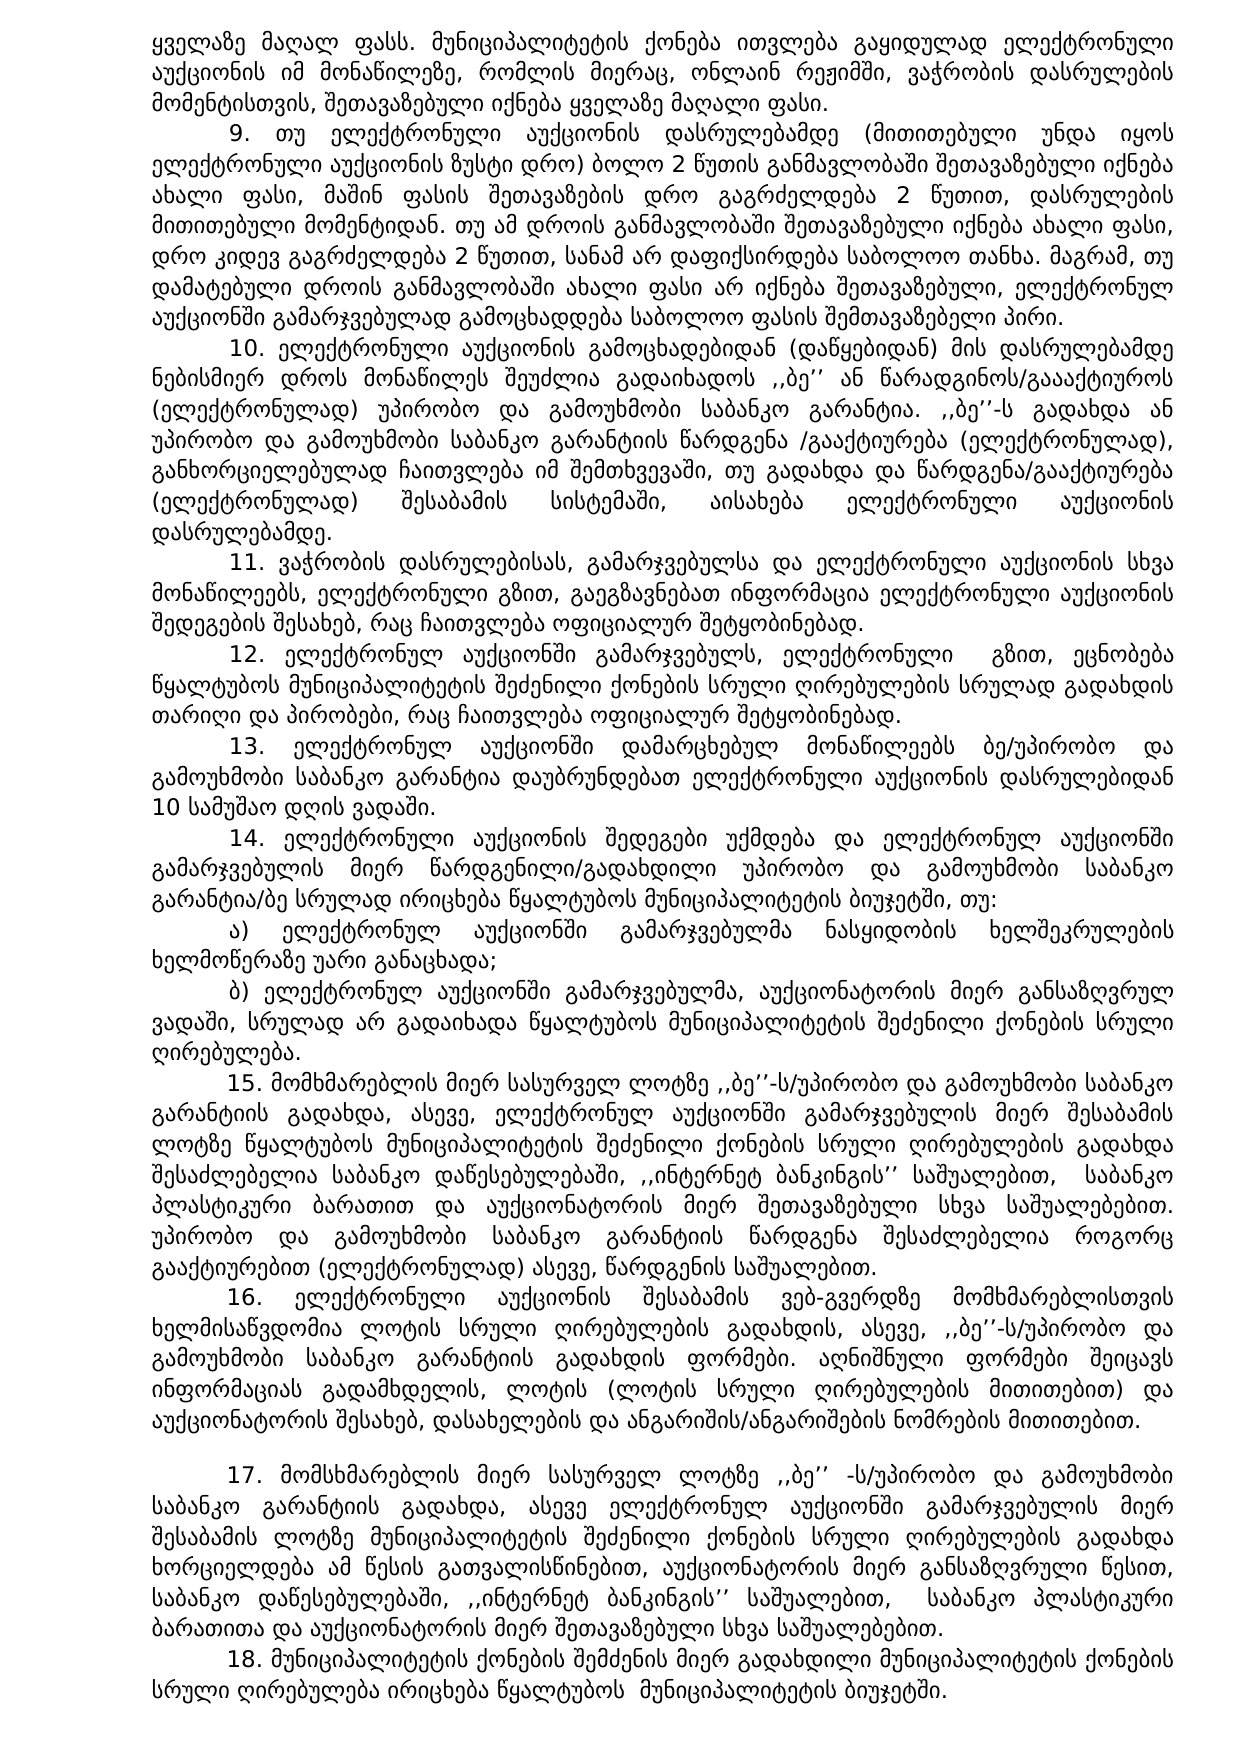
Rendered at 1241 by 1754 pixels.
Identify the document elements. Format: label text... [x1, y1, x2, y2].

text 18. მუნიციპალიტეტის ქონების შემძენის მიერ გადახდილი მუნიციპალიტეტის ქონების სრული ღირებულება ირიცხება წყალტუბოს მუნიციპალიტეტის ბიუჯეტში. [151, 1646, 1175, 1703]
text 9. თუ ელექტრონული აუქციონის დასრულებამდე (მითითებული უნდა იყოს ელექტრონული აუქციონის ზუსტი დრო) ბოლო 2 წუთის განმავლობაში შეთავაზებული იქნება ახალი ფასი, მაშინ ფასის შეთავაზების დრო გაგრძელდება 2 წუთით, დასრულების მითითებული მომენტიდან. თუ ამ დროის განმავლობაში შეთავაზებული იქნება ახალი ფასი, დრო კიდევ გაგრძელდება 2 წუთით, სანამ არ დაფიქსირდება საბოლოო თანხა. მაგრამ, თუ დამატებული დროის განმავლობაში ახალი ფასი არ იქნება შეთავაზებული, ელექტრონულ აუქციონში გამარჯვებულად გამოცხადდება საბოლოო ფასის შემთავაზებელი პირი. [151, 121, 1175, 331]
text 17. მომსხმარებლის მიერ სასურველ ლოტზე ,,ბე’’ -ს/უპირობო და გამოუხმობი საბანკო გარანტიის გადახდა, ასევე ელექტრონულ აუქციონში გამარჯვებულის მიერ შესაბამის ლოტზე მუნიციპალიტეტის შეძენილი ქონების სრული ღირებულების გადახდა ხორციელდება ამ წესის გათვალისწინებით, აუქციონატორის მიერ განსაზღვრული წესით, საბანკო დაწესებულებაში, ,,ინტერნეტ ბანკინგის’’ საშუალებით, საბანკო პლასტიკური ბარათითა და აუქციონატორის მიერ შეთავაზებული სხვა საშუალებებით. [151, 1462, 1175, 1642]
text 16. ელექტრონული აუქციონის შესაბამის ვებ-გვერდზე მომხმარებლისთვის ხელმისაწვდომია ლოტის სრული ღირებულების გადახდის, ასევე, ,,ბე’’-ს/უპირობო და გამოუხმობი საბანკო გარანტიის გადახდის ფორმები. აღნიშნული ფორმები შეიცავს ინფორმაციას გადამხდელის, ლოტის (ლოტის სრული ღირებულების მითითებით) და აუქციონატორის შესახებ, დასახელების და ანგარიშის/ანგარიშების ნომრების მითითებით. [151, 1284, 1175, 1433]
text 15. მომხმარებლის მიერ სასურველ ლოტზე ,,ბე’’-ს/უპირობო და გამოუხმობი საბანკო გარანტიის გადახდა, ასევე, ელექტრონულ აუქციონში გამარჯვებულის მიერ შესაბამის ლოტზე წყალტუბოს მუნიციპალიტეტის შეძენილი ქონების სრული ღირებულების გადახდა შესაძლებელია საბანკო დაწესებულებაში, ,,ინტერნეტ ბანკინგის’’ საშუალებით, საბანკო პლასტიკური ბარათით და აუქციონატორის მიერ შეთავაზებული სხვა საშუალებებით. უპირობო და გამოუხმობი საბანკო გარანტიის წარდგენა შესაძლებელია როგორც გააქტიურებით (ელექტრონულად) ასევე, წარდგენის საშუალებით. [151, 1070, 1175, 1280]
text 11. ვაჭრობის დასრულებისას, გამარჯვებულსა და ელექტრონული აუქციონის სხვა მონაწილეებს, ელექტრონული გზით, გაეგზავნებათ ინფორმაცია ელექტრონული აუქციონის შედეგების შესახებ, რაც ჩაითვლება ოფიციალურ შეტყობინებად. [151, 549, 1175, 637]
text 14. ელექტრონული აუქციონის შედეგები უქმდება და ელექტრონულ აუქციონში გამარჯვებულის მიერ წარდგენილი/გადახდილი უპირობო და გამოუხმობი საბანკო გარანტია/ბე სრულად ირიცხება წყალტუბოს მუნიციპალიტეტის ბიუჯეტში, თუ: [151, 825, 1175, 913]
text ბ) ელექტრონულ აუქციონში გამარჯვებულმა, აუქციონატორის მიერ განსაზღვრულ ვადაში, სრულად არ გადაიხადა წყალტუბოს მუნიციპალიტეტის შეძენილი ქონების სრული ღირებულება. [151, 978, 1175, 1066]
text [151, 29, 1175, 117]
text 13. ელექტრონულ აუქციონში დამარცხებულ მონაწილეებს ბე/უპირობო და გამოუხმობი საბანკო გარანტია დაუბრუნდებათ ელექტრონული აუქციონის დასრულებიდან 10 სამუშაო დღის ვადაში. [151, 733, 1175, 821]
text 12. ელექტრონულ აუქციონში გამარჯვებულს, ელექტრონული გზით, ეცნობება წყალტუბოს მუნიციპალიტეტის შეძენილი ქონების სრული ღირებულების სრულად გადახდის თარიღი და პირობები, რაც ჩაითვლება ოფიციალურ შეტყობინებად. [151, 641, 1175, 729]
text ა) ელექტრონულ აუქციონში გამარჯვებულმა ნასყიდობის ხელშეკრულების ხელმოწერაზე უარი განაცხადა; [151, 917, 1175, 974]
text 10. ელექტრონული აუქციონის გამოცხადებიდან (დაწყებიდან) მის დასრულებამდე ნებისმიერ დროს მონაწილეს შეუძლია გადაიხადოს ,,ბე’’ ან წარადგინოს/გაააქტიუროს (ელექტრონულად) უპირობო და გამოუხმობი საბანკო გარანტია. ,,ბე’’-ს გადახდა ან უპირობო და გამოუხმობი საბანკო გარანტიის წარდგენა /გააქტიურება (ელექტრონულად), განხორციელებულად ჩაითვლება იმ შემთხვევაში, თუ გადახდა და წარდგენა/გააქტიურება (ელექტრონულად) შესაბამის სისტემაში, აისახება ელექტრონული აუქციონის დასრულებამდე. [151, 335, 1175, 545]
